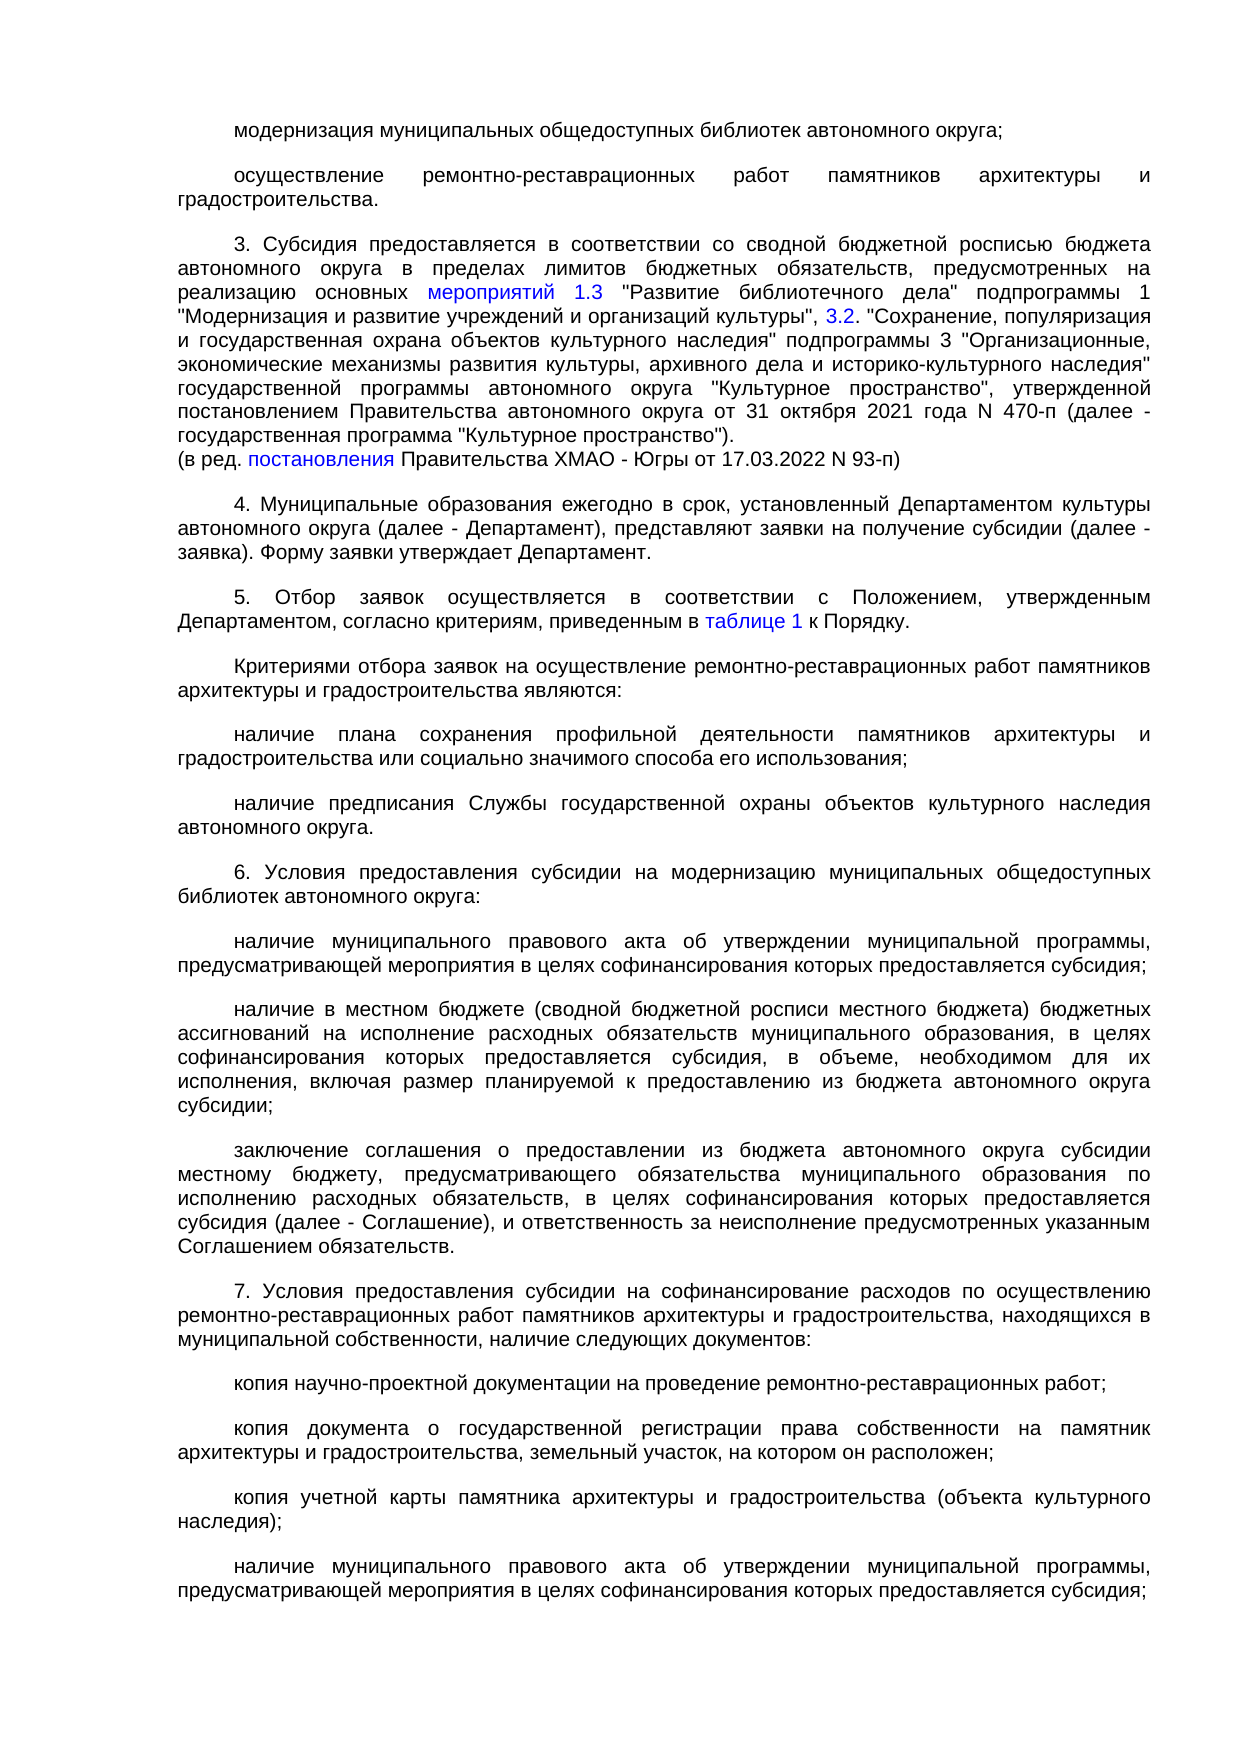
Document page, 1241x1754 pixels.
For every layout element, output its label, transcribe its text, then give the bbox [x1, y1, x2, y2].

text 5. Отбор заявок осуществляется в соответствии с Положением, утвержденным Департаментом, согласно критериям, приведенным в таблице 1 к Порядку. [177, 585, 1152, 633]
text осуществление ремонтно-реставрационных работ памятников архитектуры и градостроительства. [177, 163, 1152, 211]
text 6. Условия предоставления субсидии на модернизацию муниципальных общедоступных библиотек автономного округа: [177, 860, 1152, 908]
text копия документа о государственной регистрации права собственности на памятник архитектуры и градостроительства, земельный участок, на котором он расположен; [177, 1416, 1152, 1464]
text наличие в местном бюджете (сводной бюджетной росписи местного бюджета) бюджетных ассигнований на исполнение расходных обязательств муниципального образования, в целях софинансирования которых предоставляется субсидия, в объеме, необходимом для их исполнения, включая размер планируемой к предоставлению из бюджета автономного округа субсидии; [177, 997, 1152, 1117]
text копия учетной карты памятника архитектуры и градостроительства (объекта культурного наследия); [177, 1485, 1152, 1533]
text 7. Условия предоставления субсидии на софинансирование расходов по осуществлению ремонтно-реставрационных работ памятников архитектуры и градостроительства, находящихся в муниципальной собственности, наличие следующих документов: [177, 1278, 1152, 1350]
text копия научно-проектной документации на проведение ремонтно-реставрационных работ; [177, 1371, 1152, 1395]
text 4. Муниципальные образования ежегодно в срок, установленный Департаментом культуры автономного округа (далее - Департамент), представляют заявки на получение субсидии (далее - заявка). Форму заявки утверждает Департамент. [177, 492, 1152, 564]
text наличие муниципального правового акта об утверждении муниципальной программы, предусматривающей мероприятия в целях софинансирования которых предоставляется субсидия; [177, 928, 1152, 976]
text Критериями отбора заявок на осуществление ремонтно-реставрационных работ памятников архитектуры и градостроительства являются: [177, 653, 1152, 701]
text (в ред. постановления Правительства ХМАО - Югры от 17.03.2022 N 93-п) [177, 447, 1152, 471]
text наличие плана сохранения профильной деятельности памятников архитектуры и градостроительства или социально значимого способа его использования; [177, 722, 1152, 770]
text заключение соглашения о предоставлении из бюджета автономного округа субсидии местному бюджету, предусматривающего обязательства муниципального образования по исполнению расходных обязательств, в целях софинансирования которых предоставляется субсидия (далее - Соглашение), и ответственность за неисполнение предусмотренных указанным Соглашением обязательств. [177, 1138, 1152, 1258]
text наличие предписания Службы государственной охраны объектов культурного наследия автономного округа. [177, 791, 1152, 839]
text наличие муниципального правового акта об утверждении муниципальной программы, предусматривающей мероприятия в целях софинансирования которых предоставляется субсидия; [177, 1553, 1152, 1601]
text модернизация муниципальных общедоступных библиотек автономного округа; [177, 118, 1152, 142]
text 3. Субсидия предоставляется в соответствии со сводной бюджетной росписью бюджета автономного округа в пределах лимитов бюджетных обязательств, предусмотренных на реализацию основных мероприятий 1.3 "Развитие библиотечного дела" подпрограммы 1 "Модернизация и развитие учреждений и организаций культуры", 3.2. "Сохранение, популяризация и государственная охрана объектов культурного наследия" подпрограммы 3 "Организационные, экономические механизмы развития культуры, архивного дела и историко-культурного наследия" государственной программы автономного округа "Культурное пространство", утвержденной постановлением Правительства автономного округа от 31 октября 2021 года N 470-п (далее - государственная программа "Культурное пространство"). [177, 232, 1152, 447]
